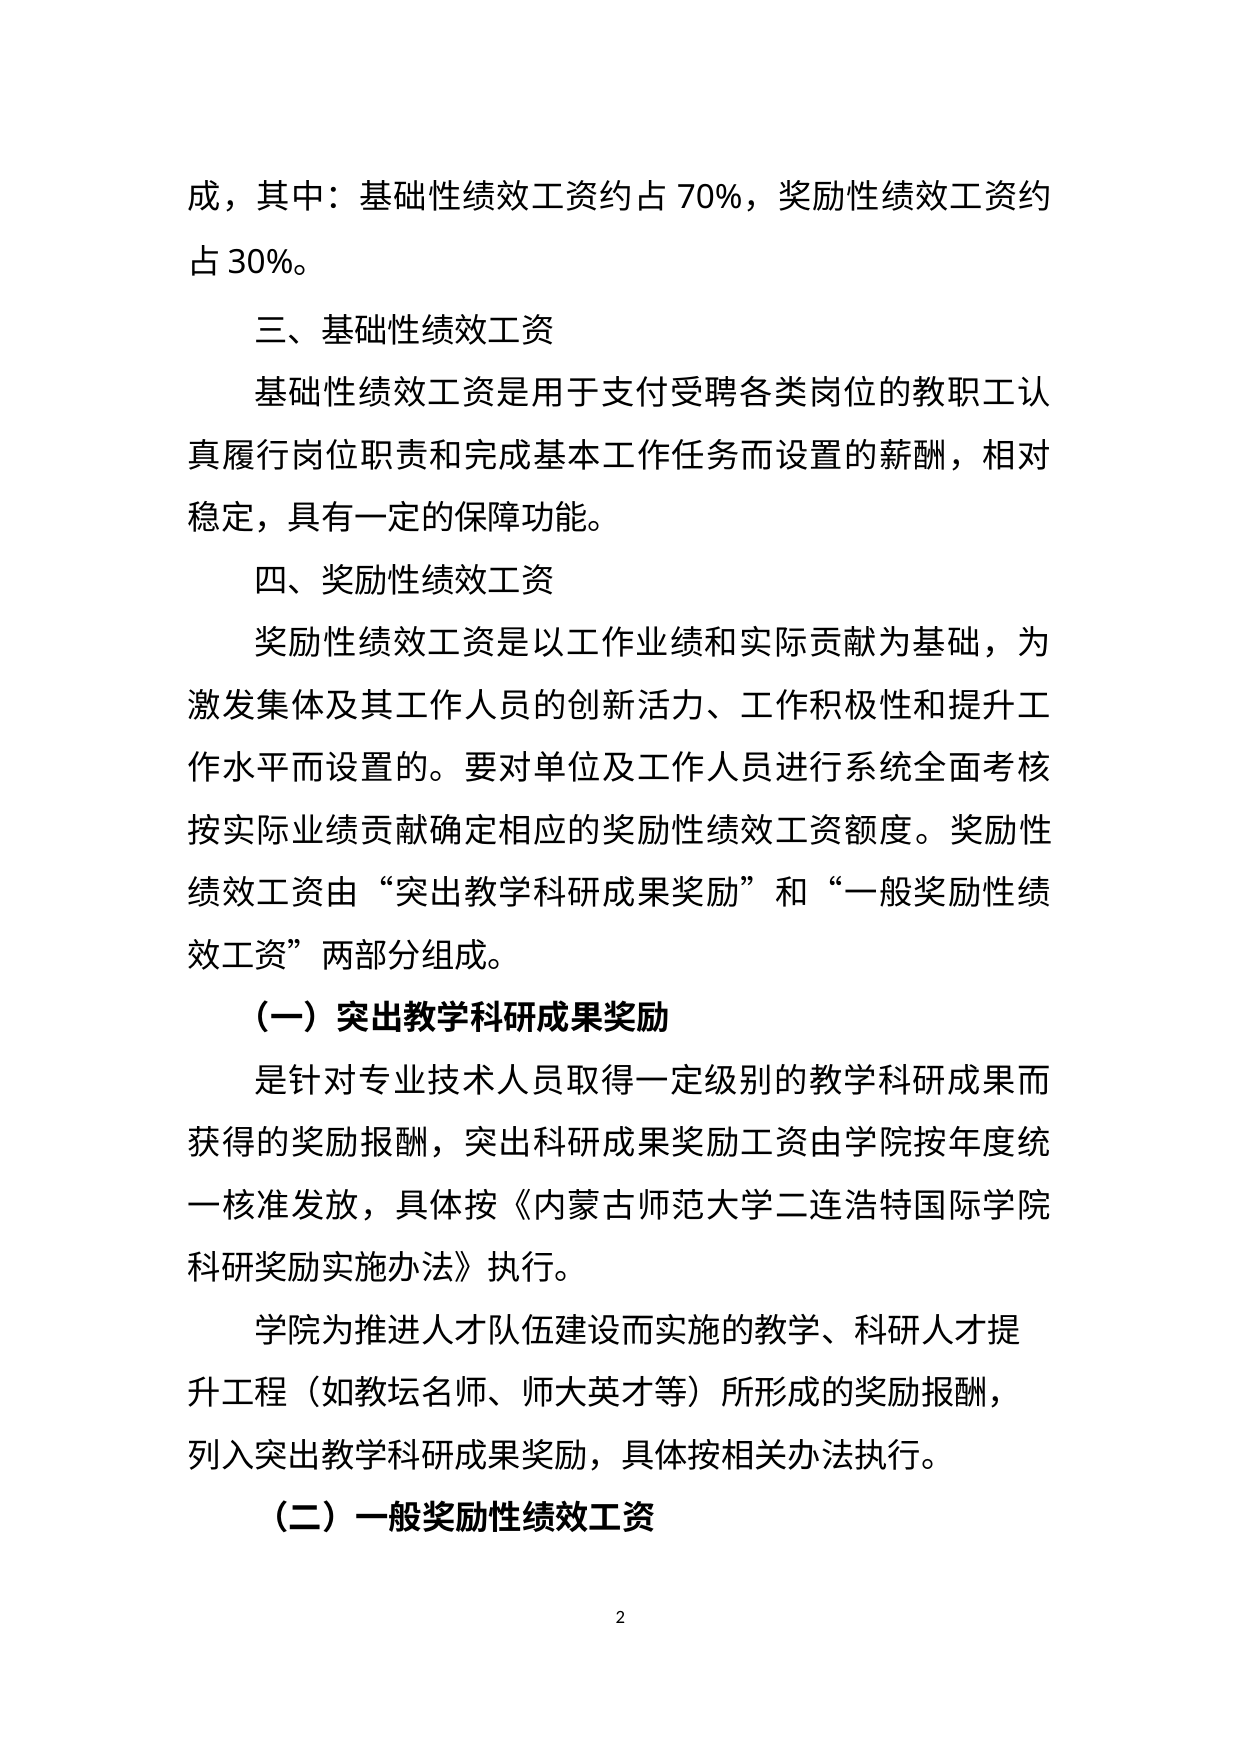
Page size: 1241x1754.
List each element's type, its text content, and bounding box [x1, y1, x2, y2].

text 四、奖励性绩效工资 [187, 542, 1053, 604]
text 三、基础性绩效工资 [187, 292, 1053, 354]
text 基础性绩效工资是用于支付受聘各类岗位的教职工认真履行岗位职责和完成基本工作任务而设置的薪酬，相对稳定，具有一定的保障功能。 [187, 354, 1053, 542]
text （一）突出教学科研成果奖励 [187, 979, 1053, 1042]
text （二）一般奖励性绩效工资 [187, 1479, 1053, 1542]
text 奖励性绩效工资是以工作业绩和实际贡献为基础，为激发集体及其工作人员的创新活力、工作积极性和提升工作水平而设置的。要对单位及工作人员进行系统全面考核，按实际业绩贡献确定相应的奖励性绩效工资额度。奖励性绩效工资由“突出教学科研成果奖励”和“一般奖励性绩效工资”两部分组成。 [187, 604, 1053, 979]
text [187, 162, 1053, 292]
text 是针对专业技术人员取得一定级别的教学科研成果而获得的奖励报酬，突出科研成果奖励工资由学院按年度统一核准发放，具体按《内蒙古师范大学二连浩特国际学院科研奖励实施办法》执行。 [187, 1042, 1053, 1292]
text 学院为推进人才队伍建设而实施的教学、科研人才提升工程（如教坛名师、师大英才等）所形成的奖励报酬，列入突出教学科研成果奖励，具体按相关办法执行。 [187, 1292, 1053, 1479]
